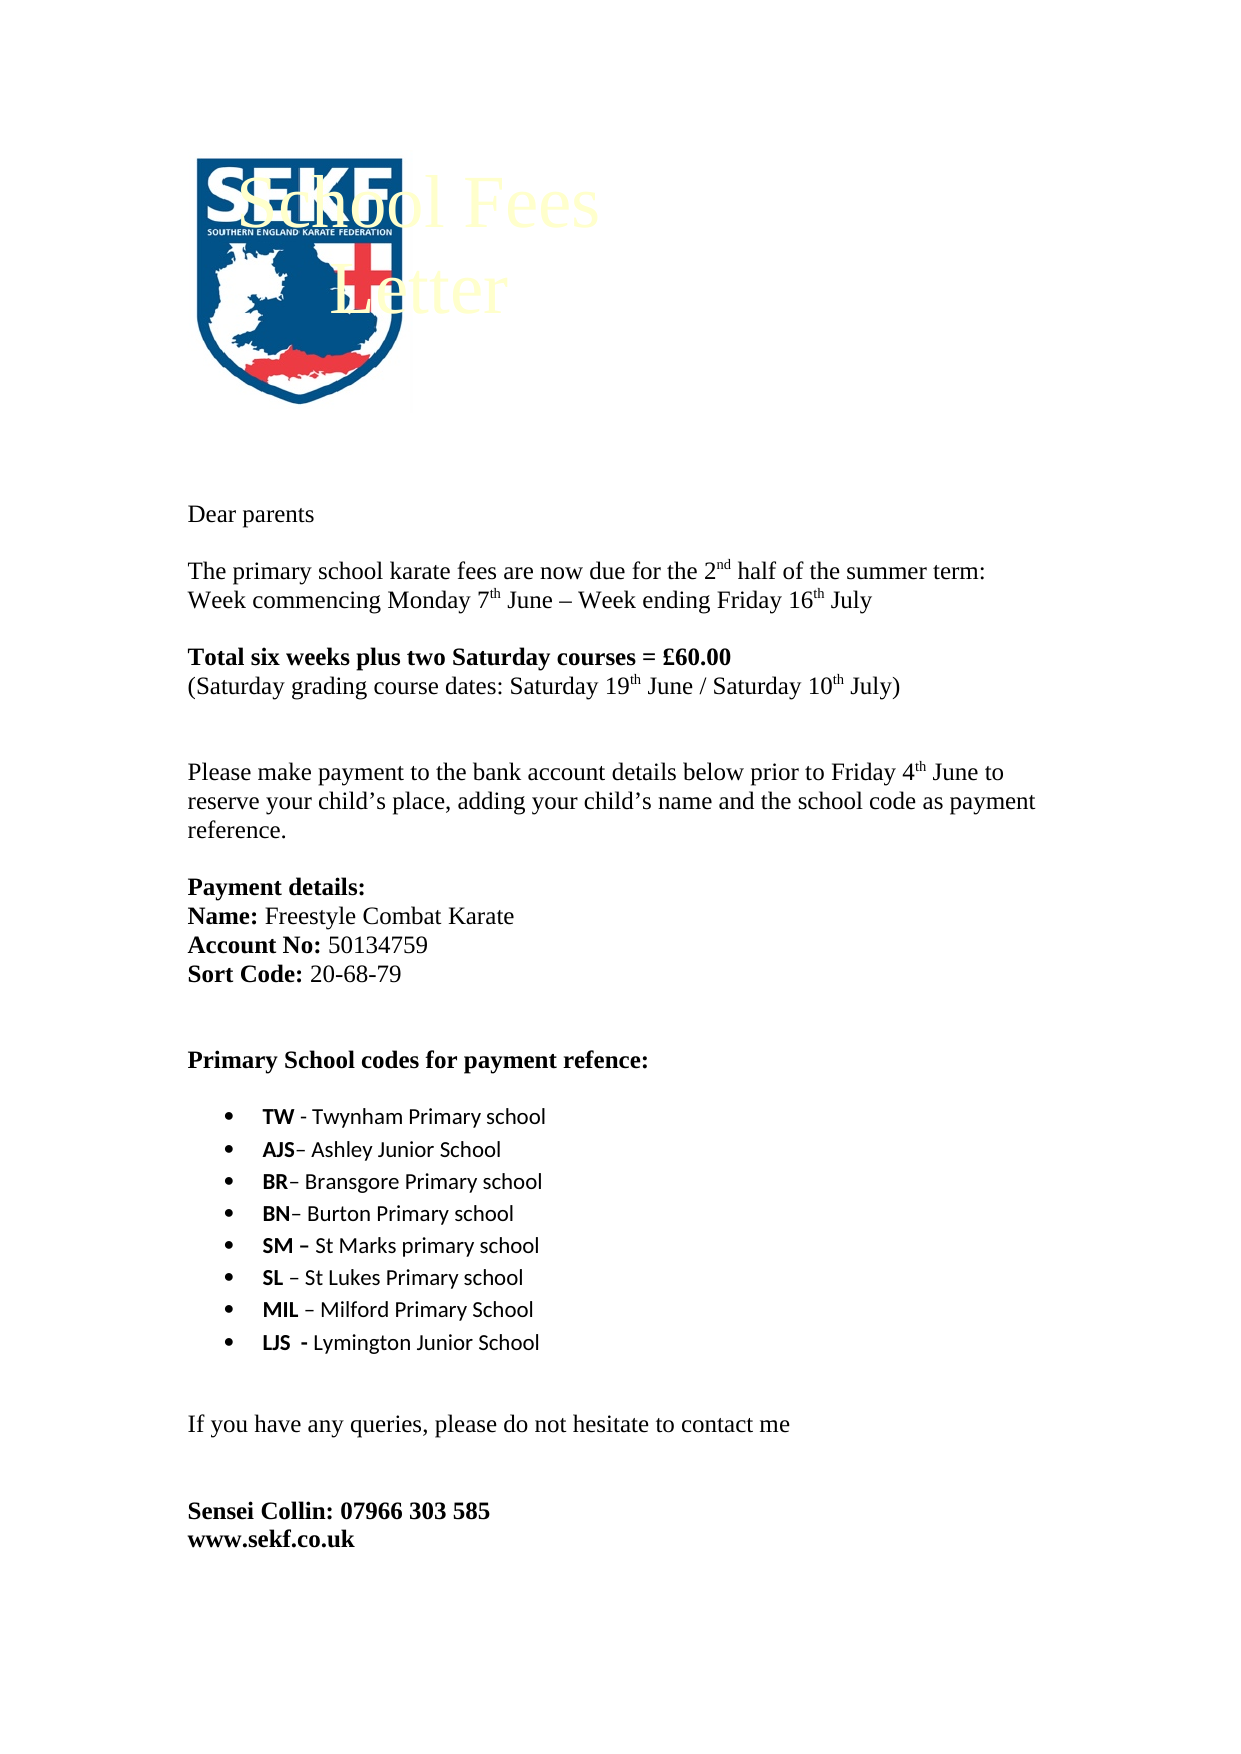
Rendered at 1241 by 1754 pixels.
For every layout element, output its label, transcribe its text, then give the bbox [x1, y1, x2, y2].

picture [395, 195, 413, 225]
text Account No: 50134759 [187, 930, 1053, 959]
text Please make payment to the bank account details below prior to Friday 4th June to reserve your child’s place, adding your child’s name and the school code as payment reference. [187, 757, 1053, 844]
list AJS– Ashley Junior School [225, 1135, 1053, 1163]
list LJS - Lymington Junior School [225, 1328, 1053, 1356]
text Sensei Collin: 07966 303 585 [187, 1496, 1053, 1524]
text If you have any queries, please do not hesitate to contact me [187, 1409, 1053, 1438]
list MIL – Milford Primary School [225, 1296, 1053, 1324]
text (Saturday grading course dates: Saturday 19th June / Saturday 10th July) [187, 671, 1053, 700]
text Dear parents [187, 499, 1053, 527]
list BN– Burton Primary school [225, 1199, 1053, 1227]
text Name: Freestyle Combat Karate [187, 901, 1053, 930]
text Total six weeks plus two Saturday courses = £60.00 [187, 642, 1053, 671]
list SM – St Marks primary school [225, 1231, 1053, 1259]
picture [187, 150, 413, 413]
text Primary School codes for payment refence: [187, 1045, 1053, 1074]
text www.sekf.co.uk [187, 1524, 1053, 1553]
text The primary school karate fees are now due for the 2nd half of the summer term: [187, 556, 1053, 585]
list SL – St Lukes Primary school [225, 1263, 1053, 1291]
list BR– Bransgore Primary school [225, 1167, 1053, 1195]
text Sort Code: 20-68-79 [187, 959, 1053, 987]
list TW - Twynham Primary school [225, 1102, 1053, 1131]
text Payment details: [187, 872, 1053, 901]
text Week commencing Monday 7th June – Week ending Friday 16th July [187, 585, 1053, 614]
